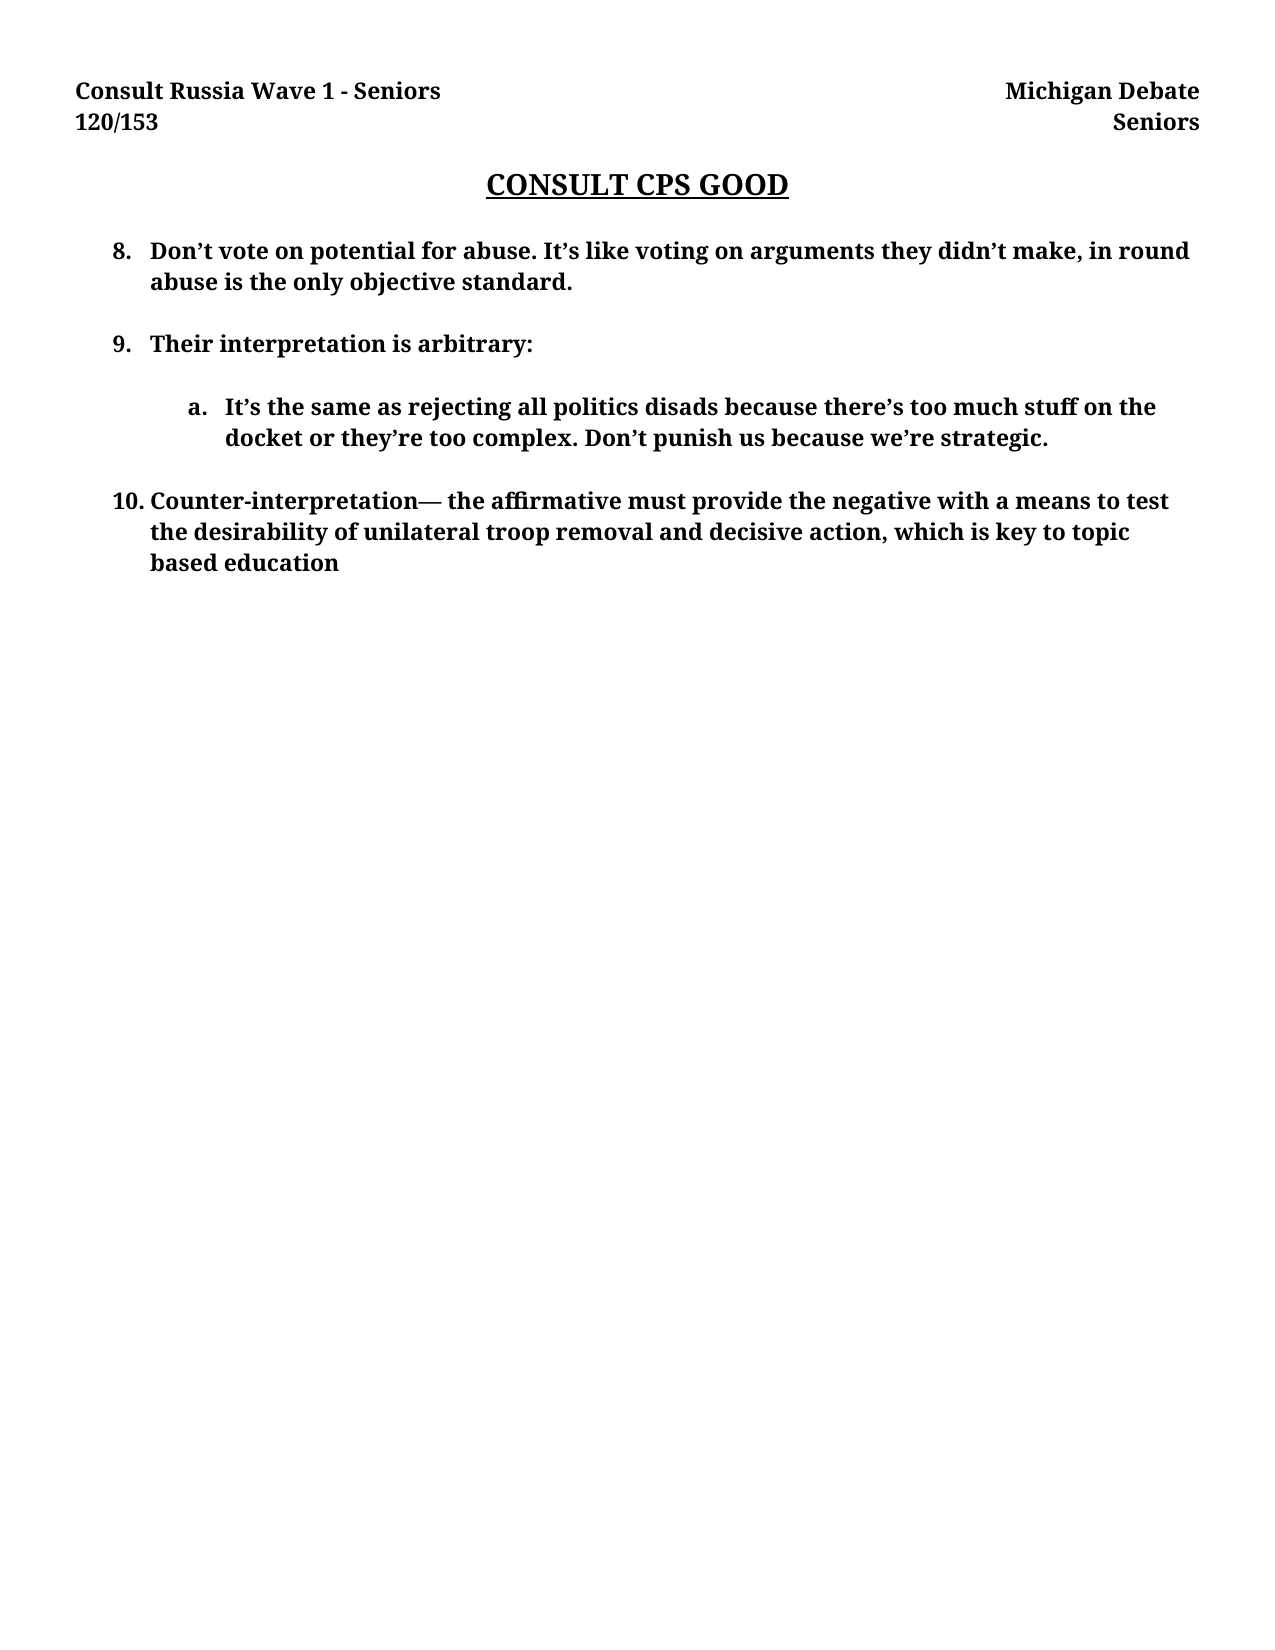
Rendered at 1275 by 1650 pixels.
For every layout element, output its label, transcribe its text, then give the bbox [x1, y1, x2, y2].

subtitle Consult CPs Good [75, 164, 1200, 203]
list Counter-interpretation— the affirmative must provide the negative with a means to test the desirability of unilateral troop removal and decisive action, which is key to topic based education [112, 485, 1200, 578]
list It’s the same as rejecting all politics disads because there’s too much stuff on the docket or they’re too complex. Don’t punish us because we’re strategic. [187, 391, 1200, 453]
list Their interpretation is arbitrary: [112, 328, 1200, 360]
list Don’t vote on potential for abuse. It’s like voting on arguments they didn’t make, in round abuse is the only objective standard. [112, 235, 1200, 297]
